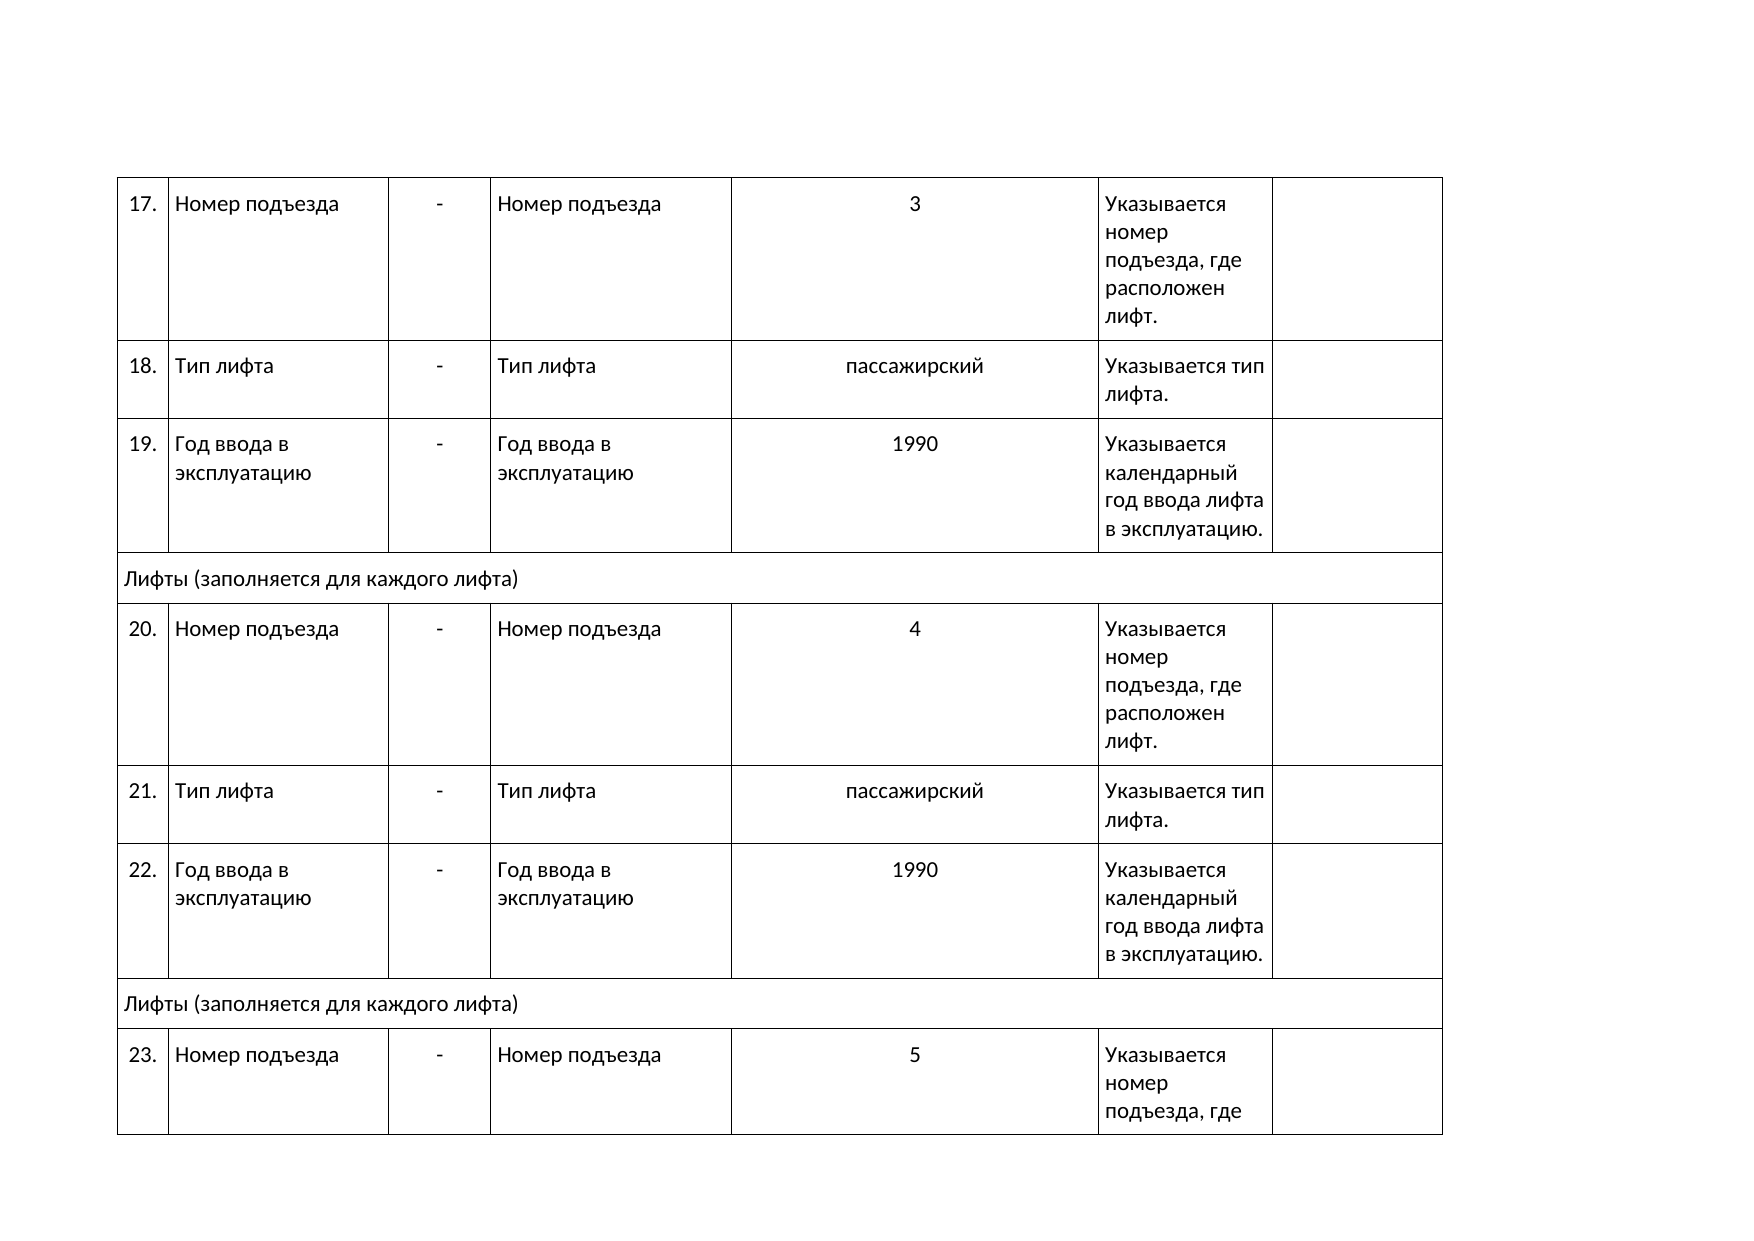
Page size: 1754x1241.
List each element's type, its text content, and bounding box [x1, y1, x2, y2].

table_cell Номер подъезда [491, 178, 731, 339]
table_cell [1273, 178, 1442, 339]
table_cell 5 [732, 1029, 1098, 1134]
table_cell [1273, 341, 1442, 418]
table_cell Год ввода в эксплуатацию [491, 419, 731, 552]
table_cell Номер подъезда [169, 1029, 388, 1134]
table_cell Год ввода в эксплуатацию [169, 419, 388, 552]
table_cell Номер подъезда [491, 1029, 731, 1134]
table_cell [1273, 844, 1442, 978]
table_cell - [389, 604, 490, 765]
table_cell Тип лифта [169, 766, 388, 843]
table_cell Тип лифта [169, 341, 388, 418]
table_cell - [389, 1029, 490, 1134]
table_cell 20. [118, 604, 168, 765]
table_cell 21. [118, 766, 168, 843]
table_cell Год ввода в эксплуатацию [169, 844, 388, 978]
table_cell - [389, 844, 490, 978]
table_cell Номер подъезда [491, 604, 731, 765]
table_cell пассажирский [732, 341, 1098, 418]
table_cell [1273, 604, 1442, 765]
table_cell Указывается тип лифта. [1099, 341, 1272, 418]
table_cell Указывается номер подъезда, где расположен лифт. [1099, 178, 1272, 339]
table_cell Номер подъезда [169, 178, 388, 339]
table_cell [1273, 766, 1442, 843]
table_cell Указывается календарный год ввода лифта в эксплуатацию. [1099, 419, 1272, 552]
table_cell 1990 [732, 844, 1098, 978]
table_cell [1273, 1029, 1442, 1134]
table_cell Тип лифта [491, 766, 731, 843]
table_cell Тип лифта [491, 341, 731, 418]
table_cell 4 [732, 604, 1098, 765]
table_cell [1273, 419, 1442, 552]
table_cell - [389, 766, 490, 843]
table_cell 18. [118, 341, 168, 418]
table_cell Номер подъезда [169, 604, 388, 765]
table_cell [1099, 844, 1272, 978]
table_cell Год ввода в эксплуатацию [491, 844, 731, 978]
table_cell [1099, 1029, 1272, 1134]
table_cell Лифты (заполняется для каждого лифта) [118, 553, 1442, 603]
table_cell пассажирский [732, 766, 1098, 843]
table_cell - [389, 419, 490, 552]
table_cell 23. [118, 1029, 168, 1134]
table_cell - [389, 341, 490, 418]
table_cell Указывается тип лифта. [1099, 766, 1272, 843]
table_cell Указывается номер подъезда, где расположен лифт. [1099, 604, 1272, 765]
table_cell 22. [118, 844, 168, 978]
table_cell 3 [732, 178, 1098, 339]
table_cell - [389, 178, 490, 339]
table_cell 17. [118, 178, 168, 339]
table_cell 1990 [732, 419, 1098, 552]
table_cell 19. [118, 419, 168, 552]
table_cell Лифты (заполняется для каждого лифта) [118, 979, 1442, 1028]
